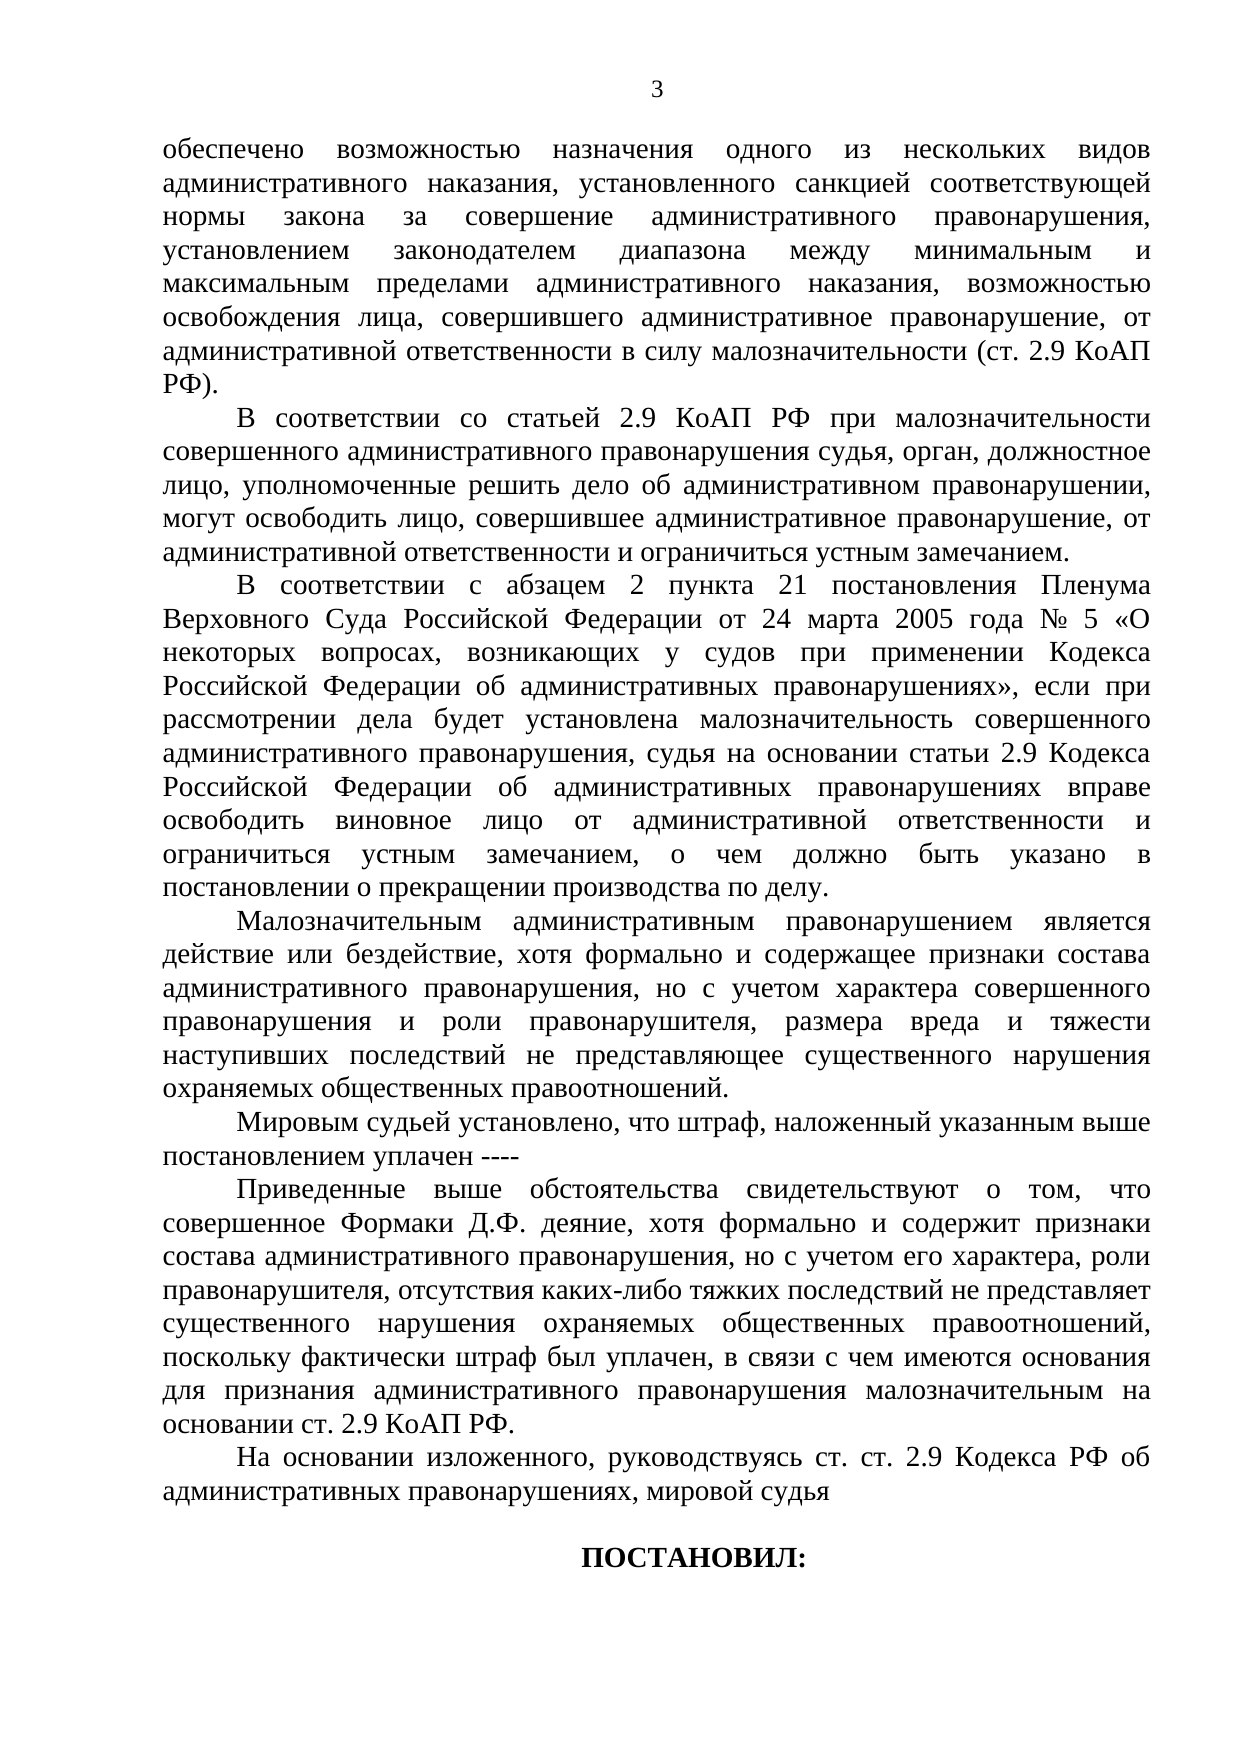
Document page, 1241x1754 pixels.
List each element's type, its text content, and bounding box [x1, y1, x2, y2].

text Малозначительным административным правонарушением является действие или бездействие, хотя формально и содержащее признаки состава административного правонарушения, но с учетом характера совершенного правонарушения и роли правонарушителя, размера вреда и тяжести наступивших последствий не представляющее существенного нарушения охраняемых общественных правоотношений. [162, 903, 1152, 1104]
text В соответствии с абзацем 2 пункта 21 постановления Пленума Верховного Суда Российской Федерации от 24 марта 2005 года № 5 «О некоторых вопросах, возникающих у судов при применении Кодекса Российской Федерации об административных правонарушениях», если при рассмотрении дела будет установлена малозначительность совершенного административного правонарушения, судья на основании статьи 2.9 Кодекса Российской Федерации об административных правонарушениях вправе освободить виновное лицо от административной ответственности и ограничиться устным замечанием, о чем должно быть указано в постановлении о прекращении производства по делу. [162, 567, 1152, 903]
text ПОСТАНОВИЛ: [162, 1540, 1152, 1574]
text На основании изложенного, руководствуясь ст. ст. 2.9 Кодекса РФ об административных правонарушениях, мировой судья [162, 1439, 1152, 1507]
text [162, 131, 1152, 400]
text Приведенные выше обстоятельства свидетельствуют о том, что совершенное Формаки Д.Ф. деяние, хотя формально и содержит признаки состава административного правонарушения, но с учетом его характера, роли правонарушителя, отсутствия каких-либо тяжких последствий не представляет существенного нарушения охраняемых общественных правоотношений, поскольку фактически штраф был уплачен, в связи с чем имеются основания для признания административного правонарушения малозначительным на основании ст. 2.9 КоАП РФ. [162, 1171, 1152, 1439]
text В соответствии со статьей 2.9 КоАП РФ при малозначительности совершенного административного правонарушения судья, орган, должностное лицо, уполномоченные решить дело об административном правонарушении, могут освободить лицо, совершившее административное правонарушение, от административной ответственности и ограничиться устным замечанием. [162, 400, 1152, 567]
text Мировым судьей установлено, что штраф, наложенный указанным выше постановлением уплачен ---- [162, 1104, 1152, 1171]
